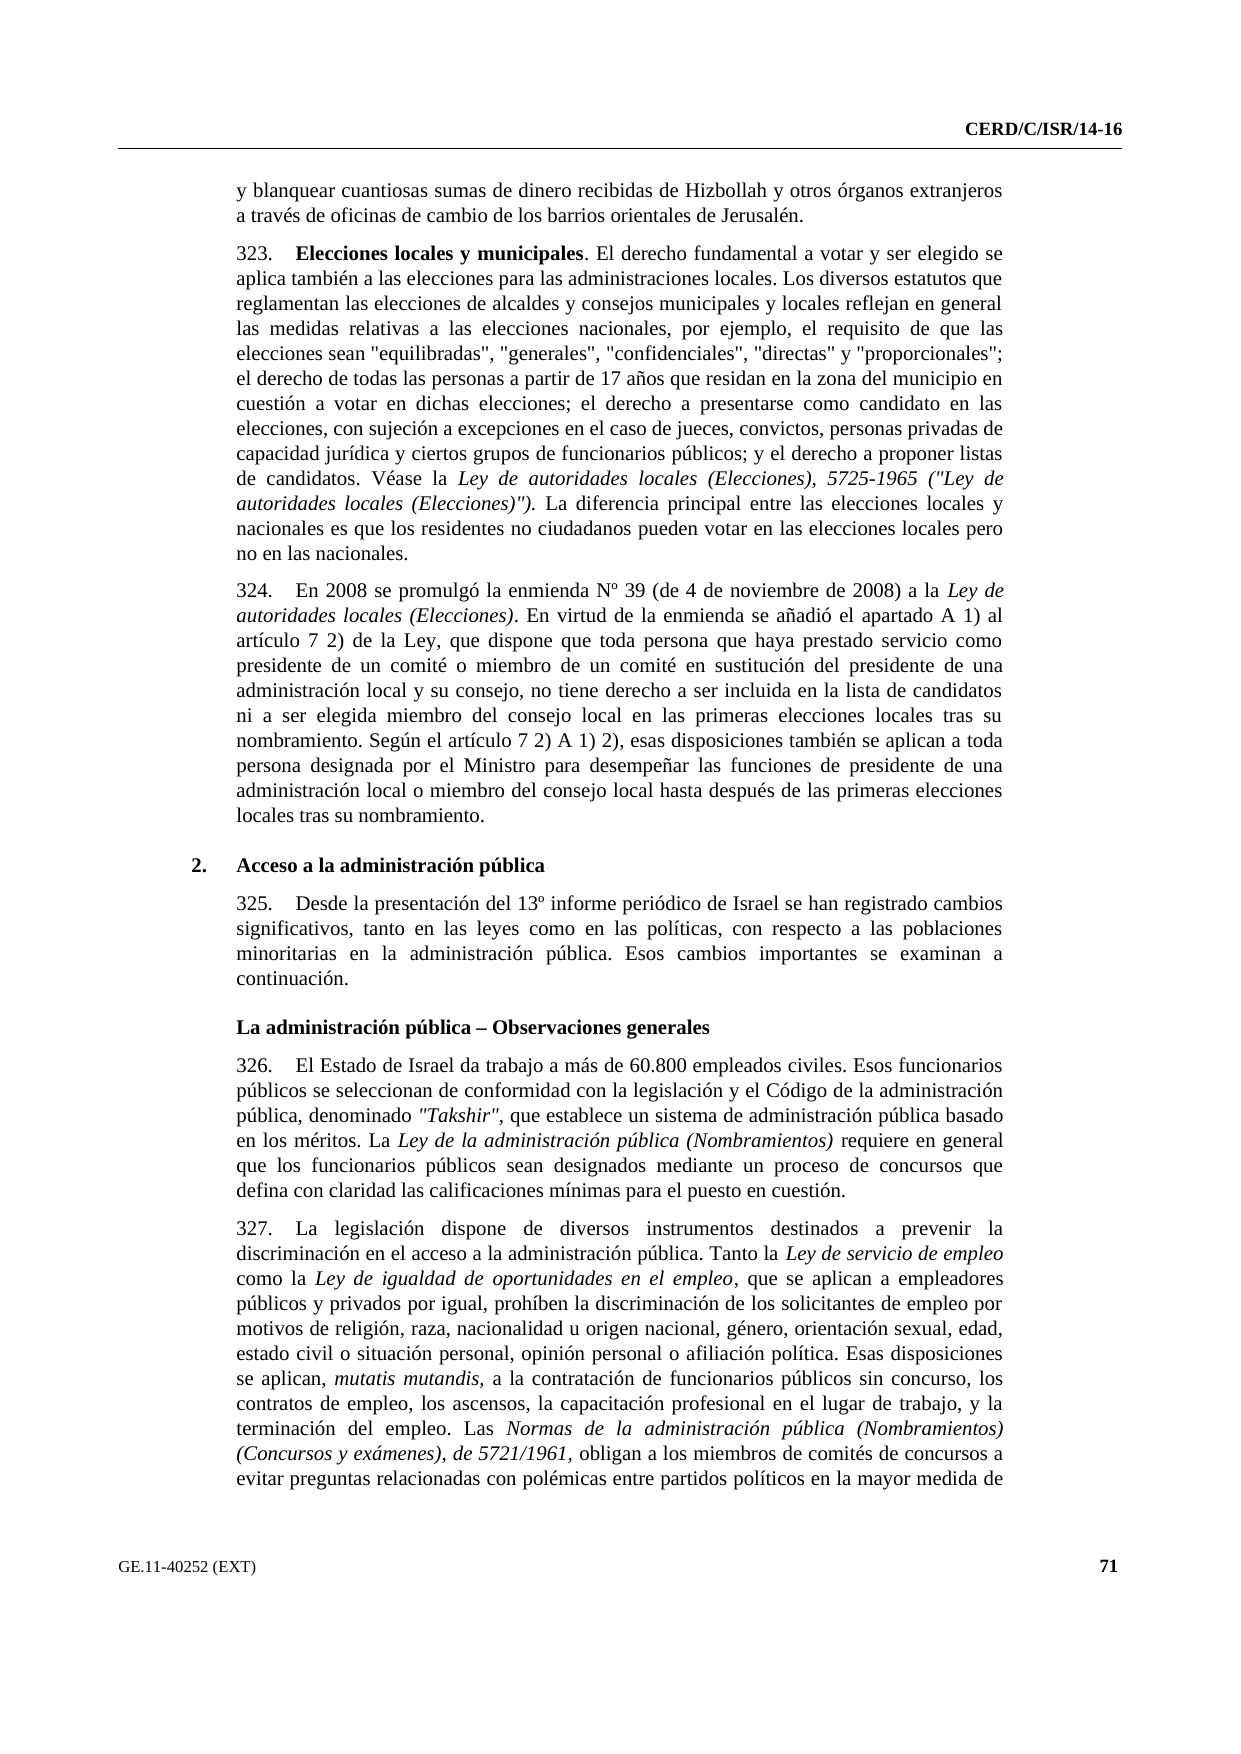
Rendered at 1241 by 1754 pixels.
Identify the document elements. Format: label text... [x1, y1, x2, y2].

text La administración pública – Observaciones generales [118, 1015, 1004, 1040]
text 325. Desde la presentación del 13º informe periódico de Israel se han registrado cambios significativos, tanto en las leyes como en las políticas, con respecto a las poblaciones minoritarias en la administración pública. Esos cambios importantes se examinan a continuación. [236, 890, 1004, 990]
text 323. Elecciones locales y municipales. El derecho fundamental a votar y ser elegido se aplica también a las elecciones para las administraciones locales. Los diversos estatutos que reglamentan las elecciones de alcaldes y consejos municipales y locales reflejan en general las medidas relativas a las elecciones nacionales, por ejemplo, el requisito de que las elecciones sean "equilibradas", "generales", "confidenciales", "directas" y "proporcionales"; el derecho de todas las personas a partir de 17 años que residan en la zona del municipio en cuestión a votar en dichas elecciones; el derecho a presentarse como candidato en las elecciones, con sujeción a excepciones en el caso de jueces, convictos, personas privadas de capacidad jurídica y ciertos grupos de funcionarios públicos; y el derecho a proponer listas de candidatos. Véase la Ley de autoridades locales (Elecciones), 5725-1965 ("Ley de autoridades locales (Elecciones)"). La diferencia principal entre las elecciones locales y nacionales es que los residentes no ciudadanos pueden votar en las elecciones locales pero no en las nacionales. [236, 240, 1004, 565]
text 326. El Estado de Israel da trabajo a más de 60.800 empleados civiles. Esos funcionarios públicos se seleccionan de conformidad con la legislación y el Código de la administración pública, denominado "Takshir", que establece un sistema de administración pública basado en los méritos. La Ley de la administración pública (Nombramientos) requiere en general que los funcionarios públicos sean designados mediante un proceso de concursos que defina con claridad las calificaciones mínimas para el puesto en cuestión. [236, 1052, 1004, 1202]
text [236, 177, 1004, 227]
text 2. Acceso a la administración pública [118, 852, 1004, 877]
text 324. En 2008 se promulgó la enmienda Nº 39 (de 4 de noviembre de 2008) a la Ley de autoridades locales (Elecciones). En virtud de la enmienda se añadió el apartado A 1) al artículo 7 2) de la Ley, que dispone que toda persona que haya prestado servicio como presidente de un comité o miembro de un comité en sustitución del presidente de una administración local y su consejo, no tiene derecho a ser incluida en la lista de candidatos ni a ser elegida miembro del consejo local en las primeras elecciones locales tras su nombramiento. Según el artículo 7 2) A 1) 2), esas disposiciones también se aplican a toda persona designada por el Ministro para desempeñar las funciones de presidente de una administración local o miembro del consejo local hasta después de las primeras elecciones locales tras su nombramiento. [236, 577, 1004, 827]
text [236, 1215, 1004, 1490]
